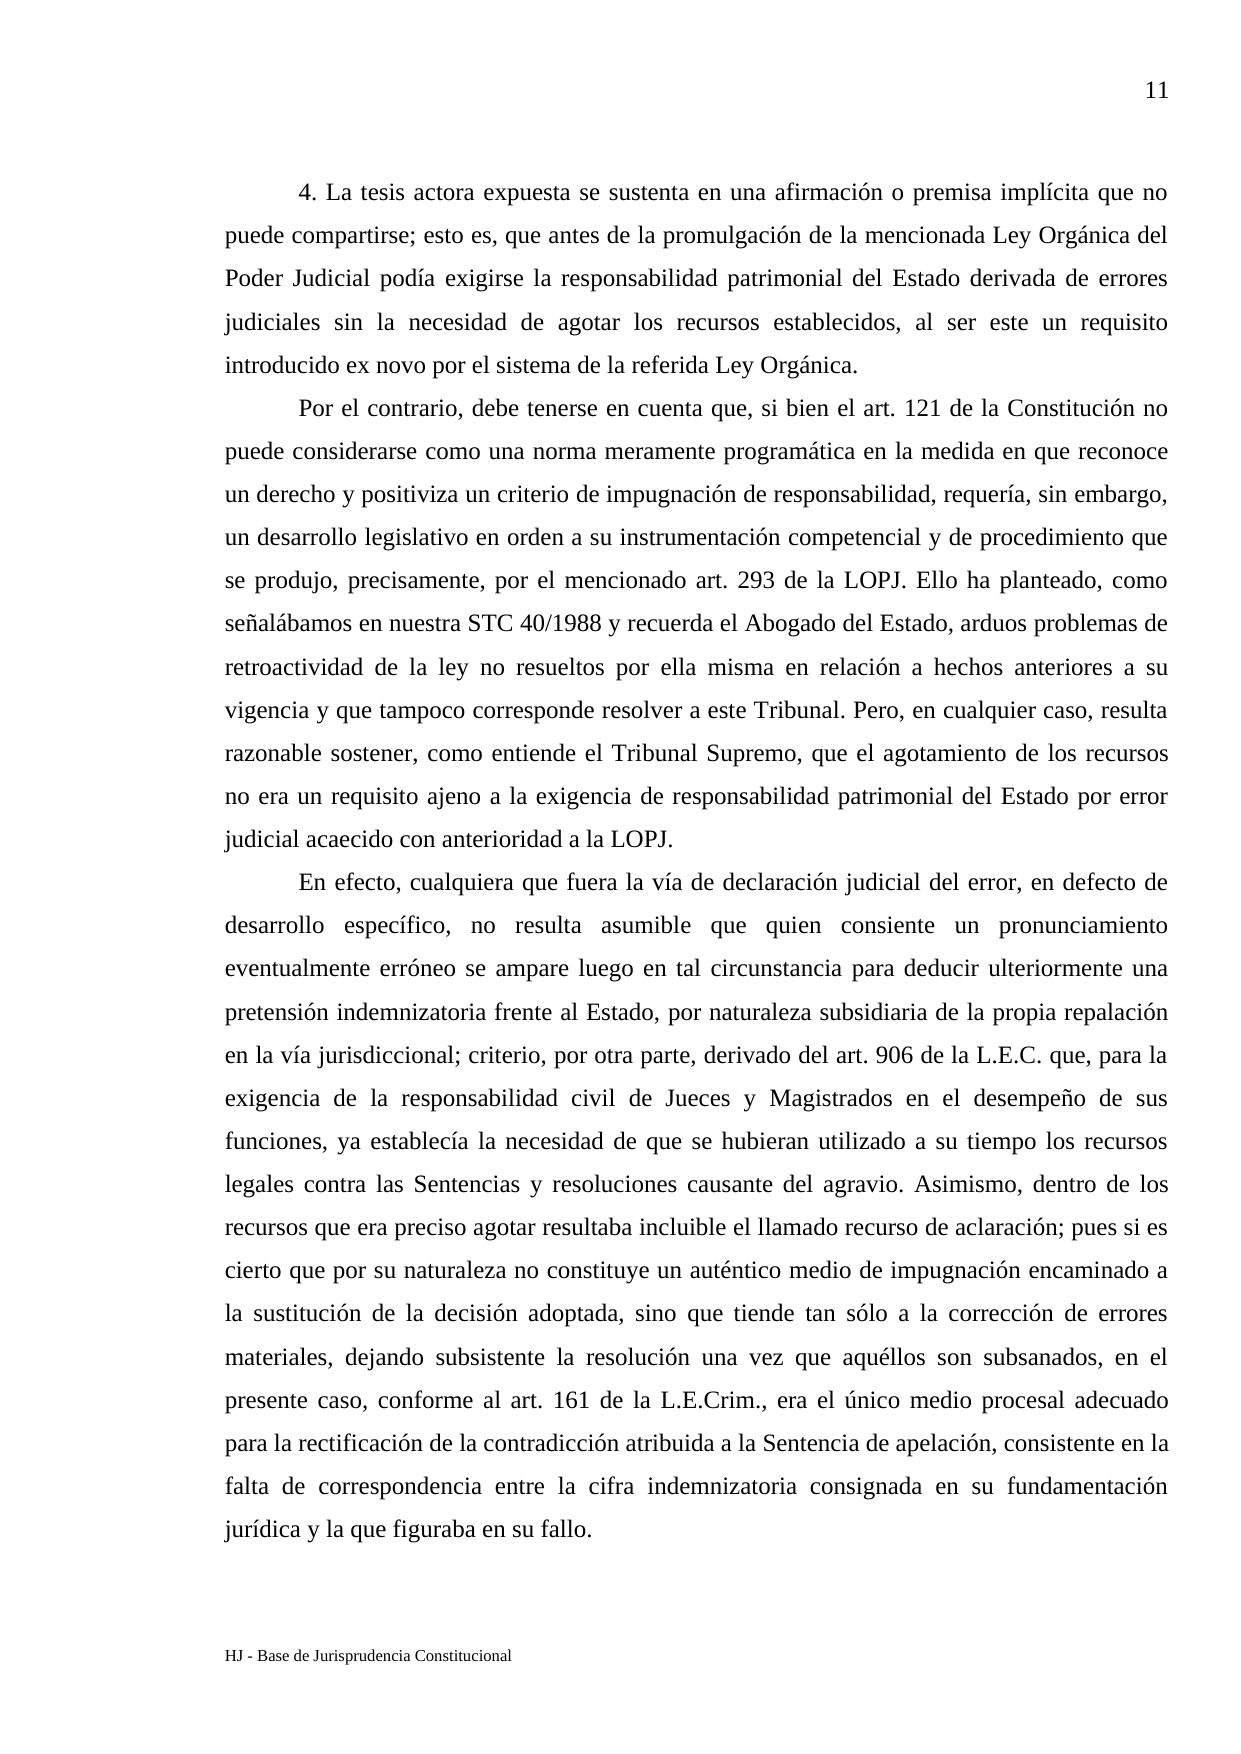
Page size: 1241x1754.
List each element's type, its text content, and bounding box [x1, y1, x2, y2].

text Por el contrario, debe tenerse en cuenta que, si bien el art. 121 de la Constitución no puede considerarse como una norma meramente programática en la medida en que reconoce un derecho y positiviza un criterio de impugnación de responsabilidad, requería, sin embargo, un desarrollo legislativo en orden a su instrumentación competencial y de procedimiento que se produjo, precisamente, por el mencionado art. 293 de la LOPJ. Ello ha planteado, como señalábamos en nuestra STC 40/1988 y recuerda el Abogado del Estado, arduos problemas de retroactividad de la ley no resueltos por ella misma en relación a hechos anteriores a su vigencia y que tampoco corresponde resolver a este Tribunal. Pero, en cualquier caso, resulta razonable sostener, como entiende el Tribunal Supremo, que el agotamiento de los recursos no era un requisito ajeno a la exigencia de responsabilidad patrimonial del Estado por error judicial acaecido con anterioridad a la LOPJ. [224, 393, 1169, 853]
text En efecto, cualquiera que fuera la vía de declaración judicial del error, en defecto de desarrollo específico, no resulta asumible que quien consiente un pronunciamiento eventualmente erróneo se ampare luego en tal circunstancia para deducir ulteriormente una pretensión indemnizatoria frente al Estado, por naturaleza subsidiaria de la propia repalación en la vía jurisdiccional; criterio, por otra parte, derivado del art. 906 de la L.E.C. que, para la exigencia de la responsabilidad civil de Jueces y Magistrados en el desempeño de sus funciones, ya establecía la necesidad de que se hubieran utilizado a su tiempo los recursos legales contra las Sentencias y resoluciones causante del agravio. Asimismo, dentro de los recursos que era preciso agotar resultaba incluible el llamado recurso de aclaración; pues si es cierto que por su naturaleza no constituye un auténtico medio de impugnación encaminado a la sustitución de la decisión adoptada, sino que tiende tan sólo a la corrección de errores materiales, dejando subsistente la resolución una vez que aquéllos son subsanados, en el presente caso, conforme al art. 161 de la L.E.Crim., era el único medio procesal adecuado para la rectificación de la contradicción atribuida a la Sentencia de apelación, consistente en la falta de correspondencia entre la cifra indemnizatoria consignada en su fundamentación jurídica y la que figuraba en su fallo. [224, 867, 1169, 1543]
text 4. La tesis actora expuesta se sustenta en una afirmación o premisa implícita que no puede compartirse; esto es, que antes de la promulgación de la mencionada Ley Orgánica del Poder Judicial podía exigirse la responsabilidad patrimonial del Estado derivada de errores judiciales sin la necesidad de agotar los recursos establecidos, al ser este un requisito introducido ex novo por el sistema de la referida Ley Orgánica. [224, 177, 1169, 378]
